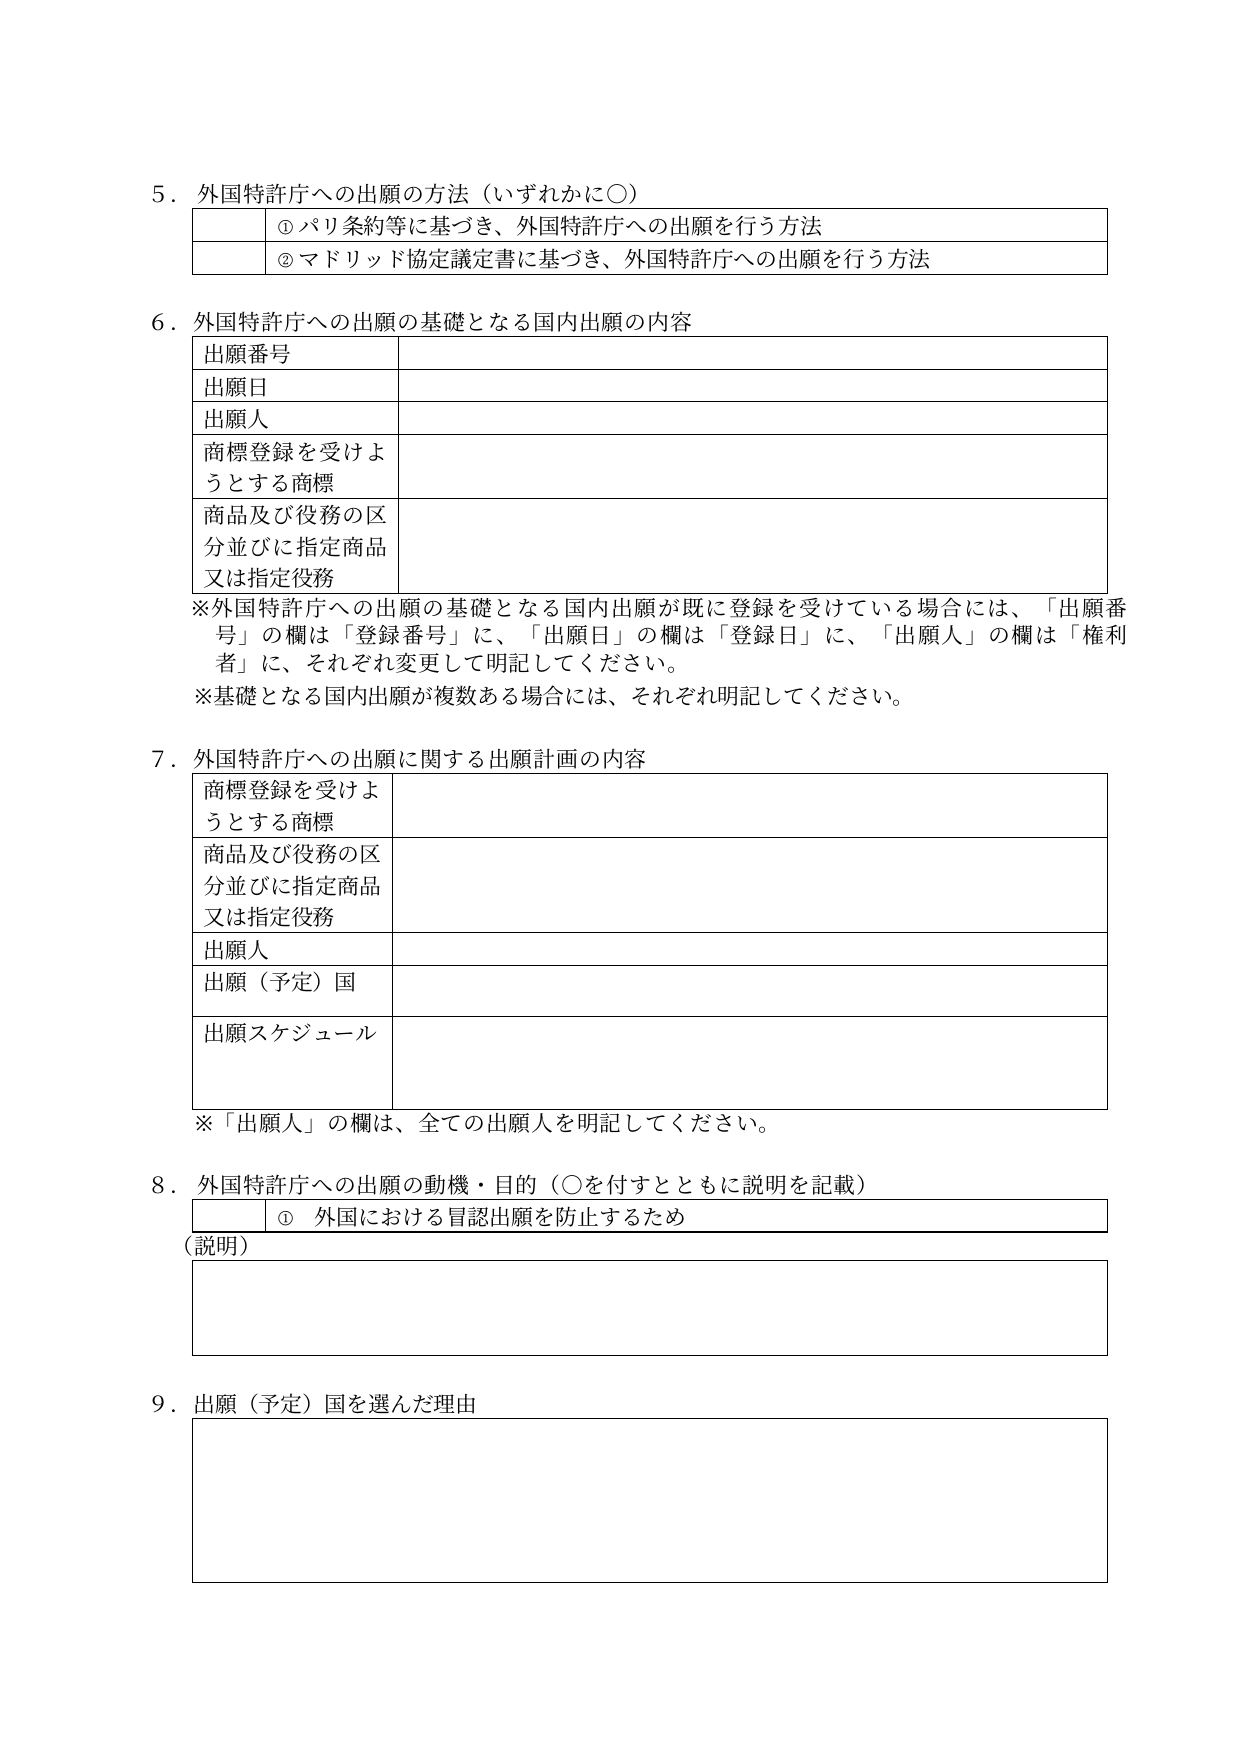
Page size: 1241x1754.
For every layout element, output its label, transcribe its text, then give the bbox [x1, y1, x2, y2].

table_cell ②マドリッド協定議定書に基づき、外国特許庁への出願を行う方法 [266, 242, 1107, 273]
table_cell 商品及び役務の区分並びに指定商品又は指定役務 [193, 838, 392, 932]
table_cell [399, 435, 1107, 498]
table_header 出願番号 [193, 337, 398, 369]
table_cell [399, 402, 1107, 434]
table_cell [393, 933, 1107, 964]
table_cell 商品及び役務の区分並びに指定商品又は指定役務 [193, 499, 398, 593]
text ６．外国特許庁への出願の基礎となる国内出願の内容 [148, 309, 1129, 336]
text （説明） [148, 1232, 1129, 1260]
table_cell [393, 966, 1107, 1016]
table_cell [393, 838, 1107, 932]
table_header ①パリ条約等に基づき、外国特許庁への出願を行う方法 [266, 209, 1107, 241]
table_header [193, 209, 265, 241]
table_header [193, 1261, 1107, 1355]
table_header [399, 337, 1107, 369]
list 外国特許庁への出願の方法（いずれかに○） [148, 181, 1129, 208]
table_cell [393, 1017, 1107, 1108]
table_cell 出願日 [193, 370, 398, 401]
text ９．出願（予定）国を選んだ理由 [148, 1391, 1129, 1418]
text ※基礎となる国内出願が複数ある場合には、それぞれ明記してください。 [148, 677, 1122, 711]
table_header [193, 1200, 265, 1231]
table_cell 出願（予定）国 [193, 966, 392, 1016]
table_header [193, 1419, 1107, 1582]
table_cell [399, 370, 1107, 401]
table_header 商標登録を受けようとする商標 [193, 774, 392, 837]
text ※外国特許庁への出願の基礎となる国内出願が既に登録を受けている場合には、「出願番号」の欄は「登録番号」に、「出願日」の欄は「登録日」に、「出願人」の欄は「権利者」に、それぞれ変更して明記してください。 [191, 594, 1129, 677]
table_cell 商標登録を受けようとする商標 [193, 435, 398, 498]
table_cell 出願人 [193, 402, 398, 434]
text ７．外国特許庁への出願に関する出願計画の内容 [148, 745, 1129, 773]
table_cell 出願スケジュール [193, 1017, 392, 1108]
text ※「出願人」の欄は、全ての出願人を明記してください。 [148, 1109, 1129, 1137]
table_header [393, 774, 1107, 837]
table_cell [399, 499, 1107, 593]
table_cell [193, 242, 265, 273]
table_header 外国における冒認出願を防止するため [266, 1200, 1107, 1231]
list 外国特許庁への出願の動機・目的（○を付すとともに説明を記載） [148, 1171, 1129, 1199]
table_cell 出願人 [193, 933, 392, 964]
